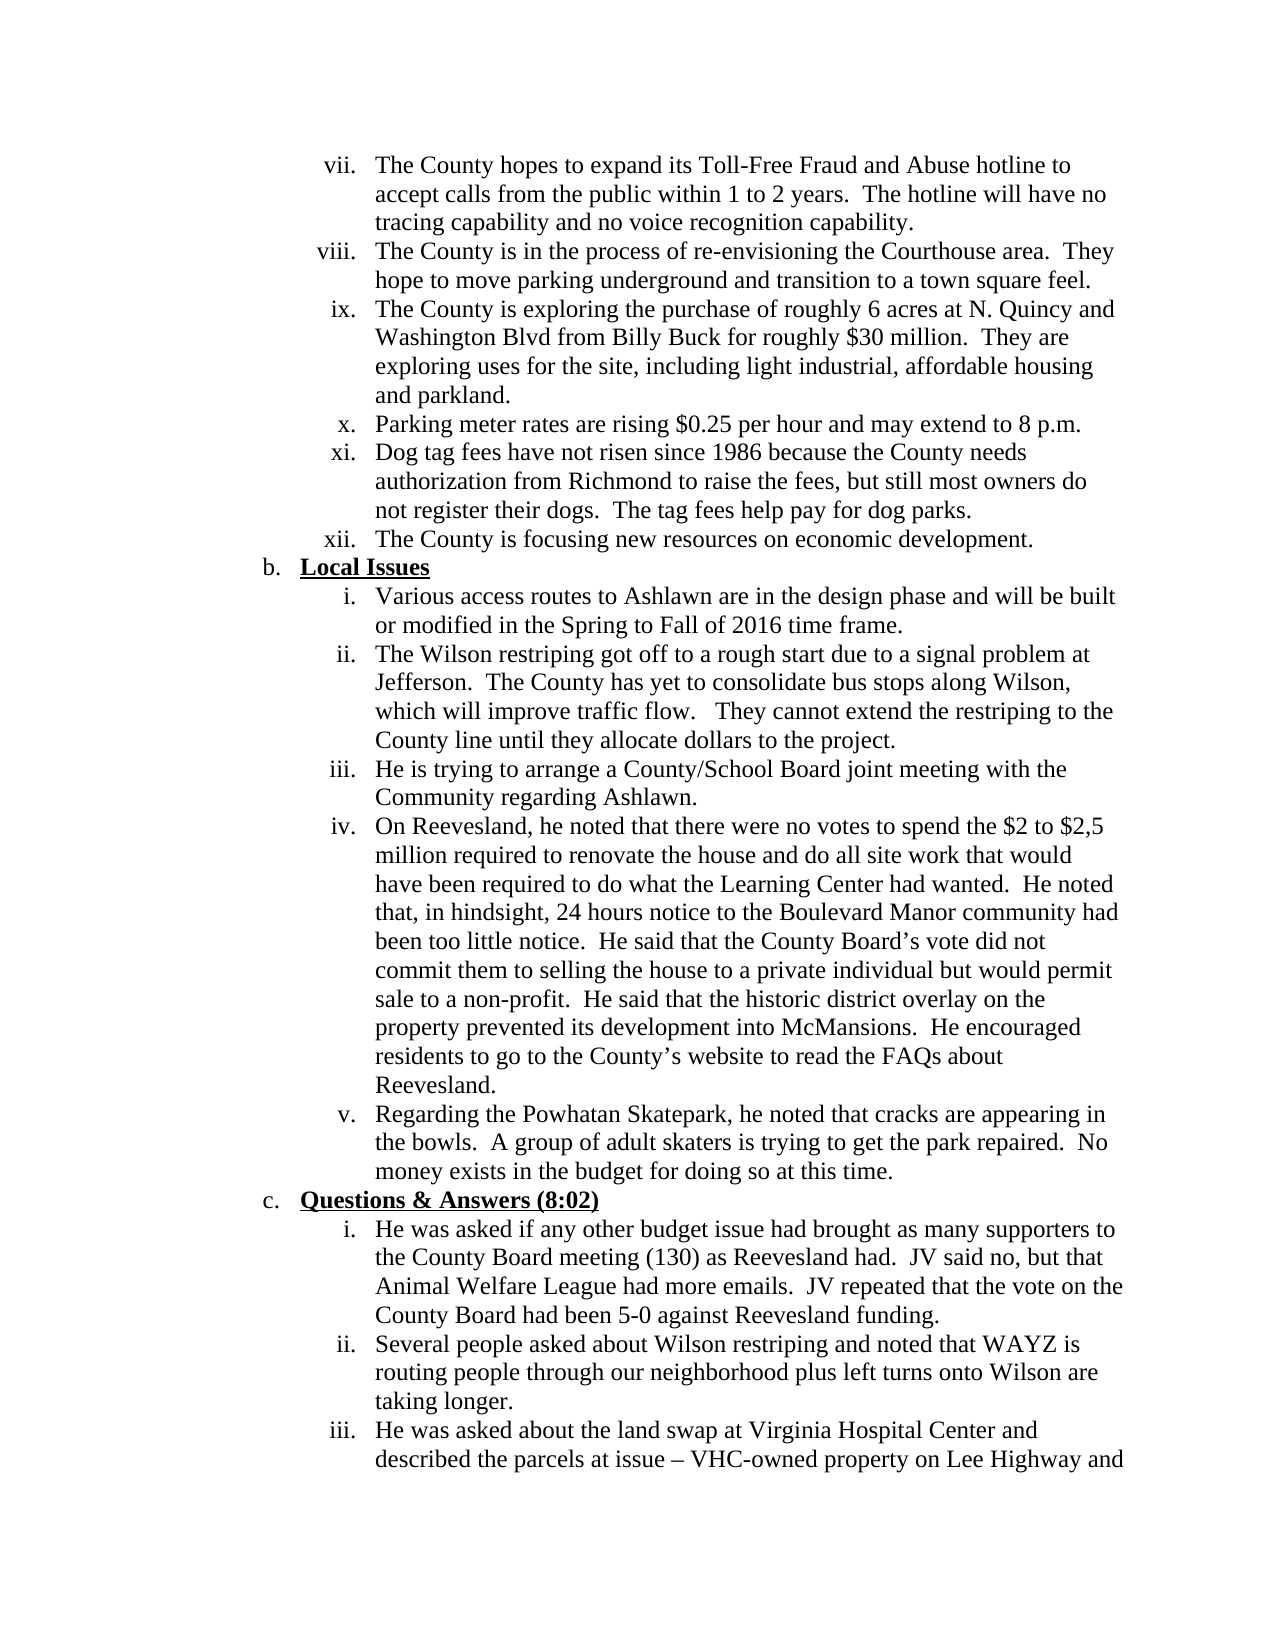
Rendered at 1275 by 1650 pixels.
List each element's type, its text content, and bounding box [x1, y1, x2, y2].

list Regarding the Powhatan Skatepark, he noted that cracks are appearing in the bowls. A group of adult skaters is trying to get the park repaired. No money exists in the budget for doing so at this time. [356, 1099, 1125, 1185]
list Various access routes to Ashlawn are in the design phase and will be built or modified in the Spring to Fall of 2016 time frame. [356, 581, 1125, 639]
list Local Issues [262, 552, 1125, 581]
list Dog tag fees have not risen since 1986 because the County needs authorization from Richmond to raise the fees, but still most owners do not register their dogs. The tag fees help pay for dog parks. [356, 437, 1125, 524]
list The Wilson restriping got off to a rough start due to a signal problem at Jefferson. The County has yet to consolidate bus stops along Wilson, which will improve traffic flow. They cannot extend the restriping to the County line until they allocate dollars to the project. [356, 639, 1125, 754]
list The County is exploring the purchase of roughly 6 acres at N. Quincy and Washington Blvd from Billy Buck for roughly $30 million. They are exploring uses for the site, including light industrial, affordable housing and parkland. [356, 294, 1125, 409]
list He is trying to arrange a County/School Board joint meeting with the Community regarding Ashlawn. [356, 754, 1125, 811]
list Questions & Answers (8:02) [262, 1185, 1125, 1214]
list The County is focusing new resources on economic development. [356, 524, 1125, 552]
list On Reevesland, he noted that there were no votes to spend the $2 to $2,5 million required to renovate the house and do all site work that would have been required to do what the Learning Center had wanted. He noted that, in hindsight, 24 hours notice to the Boulevard Manor community had been too little notice. He said that the County Board’s vote did not commit them to selling the house to a private individual but would permit sale to a non-profit. He said that the historic district overlay on the property prevented its development into McMansions. He encouraged residents to go to the County’s website to read the FAQs about Reevesland. [356, 811, 1125, 1099]
list The County hopes to expand its Toll-Free Fraud and Abuse hotline to accept calls from the public within 1 to 2 years. The hotline will have no tracing capability and no voice recognition capability. [356, 150, 1125, 236]
list Several people asked about Wilson restriping and noted that WAYZ is routing people through our neighborhood plus left turns onto Wilson are taking longer. [356, 1329, 1125, 1415]
list The County is in the process of re-envisioning the Courthouse area. They hope to move parking underground and transition to a town square feel. [356, 236, 1125, 294]
list Parking meter rates are rising $0.25 per hour and may extend to 8 p.m. [356, 409, 1125, 437]
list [356, 1415, 1125, 1472]
list He was asked if any other budget issue had brought as many supporters to the County Board meeting (130) as Reevesland had. JV said no, but that Animal Welfare League had more emails. JV repeated that the vote on the County Board had been 5-0 against Reevesland funding. [356, 1214, 1125, 1329]
